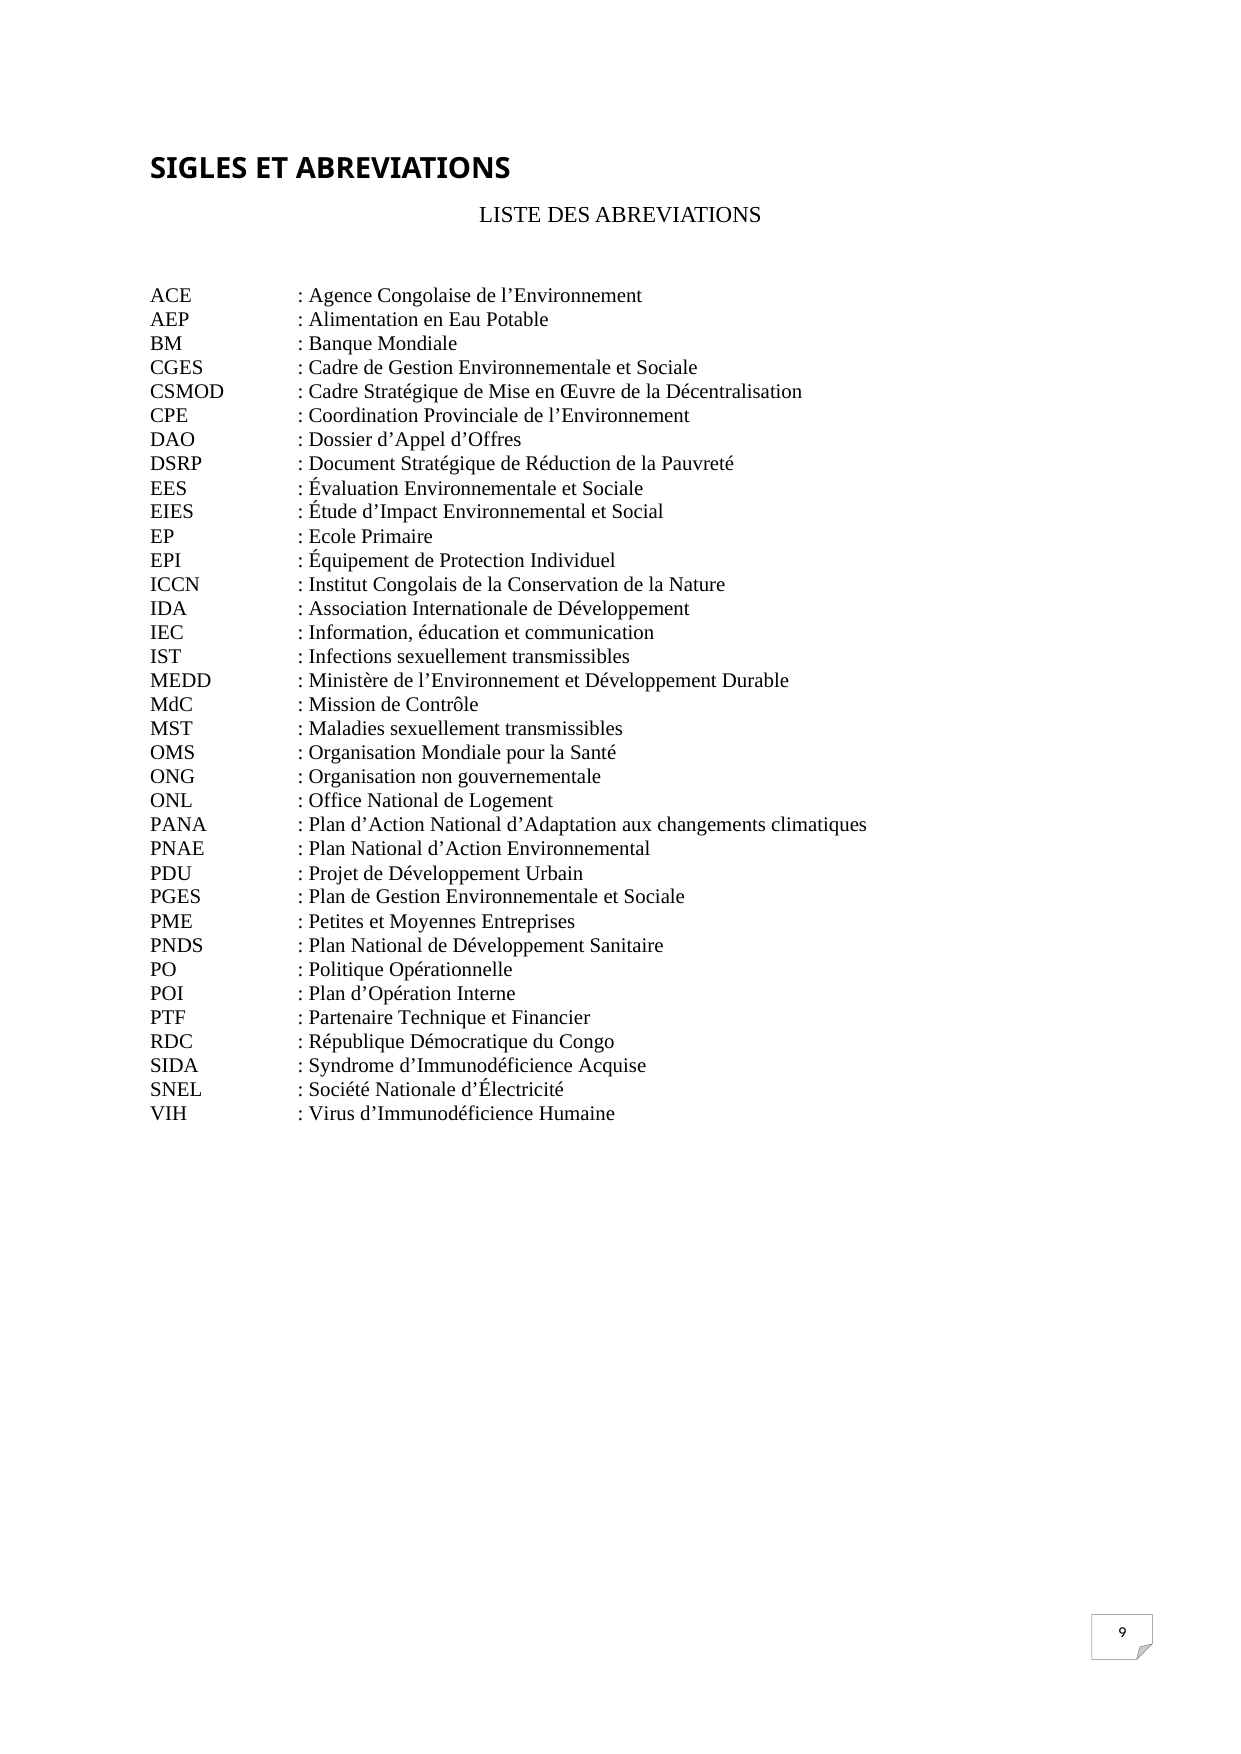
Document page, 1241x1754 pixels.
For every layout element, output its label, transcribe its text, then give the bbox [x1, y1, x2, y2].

text PO : Politique Opérationnelle [150, 957, 1090, 981]
text ACE : Agence Congolaise de l’Environnement [150, 283, 1090, 307]
text OMS : Organisation Mondiale pour la Santé [150, 740, 1090, 764]
text IST : Infections sexuellement transmissibles [150, 644, 1090, 668]
text CPE : Coordination Provinciale de l’Environnement [150, 403, 1090, 427]
text PTF : Partenaire Technique et Financier [150, 1005, 1090, 1029]
text AEP : Alimentation en Eau Potable [150, 307, 1090, 331]
text RDC : République Démocratique du Congo [150, 1029, 1090, 1053]
text BM : Banque Mondiale [150, 331, 1090, 355]
text CSMOD : Cadre Stratégique de Mise en Œuvre de la Décentralisation [150, 379, 1090, 403]
text DSRP : Document Stratégique de Réduction de la Pauvreté [150, 451, 1090, 475]
text IEC : Information, éducation et communication [150, 620, 1090, 644]
text POI : Plan d’Opération Interne [150, 981, 1090, 1005]
text MST : Maladies sexuellement transmissibles [150, 716, 1090, 740]
text ICCN : Institut Congolais de la Conservation de la Nature [150, 572, 1090, 596]
text CGES : Cadre de Gestion Environnementale et Sociale [150, 355, 1090, 379]
text VIH : Virus d’Immunodéficience Humaine [150, 1101, 1090, 1125]
text PNDS : Plan National de Développement Sanitaire [150, 933, 1090, 957]
text DAO : Dossier d’Appel d’Offres [150, 427, 1090, 451]
text PNAE : Plan National d’Action Environnemental [150, 836, 1090, 860]
text PDU : Projet de Développement Urbain [150, 860, 1090, 884]
subtitle LISTE DES ABREVIATIONS [150, 200, 1090, 227]
text PANA : Plan d’Action National d’Adaptation aux changements climatiques [150, 812, 1090, 836]
text ONL : Office National de Logement [150, 788, 1090, 812]
text ONG : Organisation non gouvernementale [150, 764, 1090, 788]
subtitle SIGLES ET ABREVIATIONS [150, 148, 1090, 187]
text PME : Petites et Moyennes Entreprises [150, 908, 1090, 933]
text IDA : Association Internationale de Développement [150, 596, 1090, 620]
text EES : Évaluation Environnementale et Sociale [150, 475, 1090, 499]
text SNEL : Société Nationale d’Électricité [150, 1077, 1090, 1101]
text MEDD : Ministère de l’Environnement et Développement Durable [150, 668, 1090, 692]
text PGES : Plan de Gestion Environnementale et Sociale [150, 884, 1090, 908]
text SIDA : Syndrome d’Immunodéficience Acquise [150, 1053, 1090, 1077]
text MdC : Mission de Contrôle [150, 692, 1090, 716]
text EPI : Équipement de Protection Individuel [150, 548, 1090, 572]
text EP : Ecole Primaire [150, 523, 1090, 548]
text EIES : Étude d’Impact Environnemental et Social [150, 499, 1090, 523]
